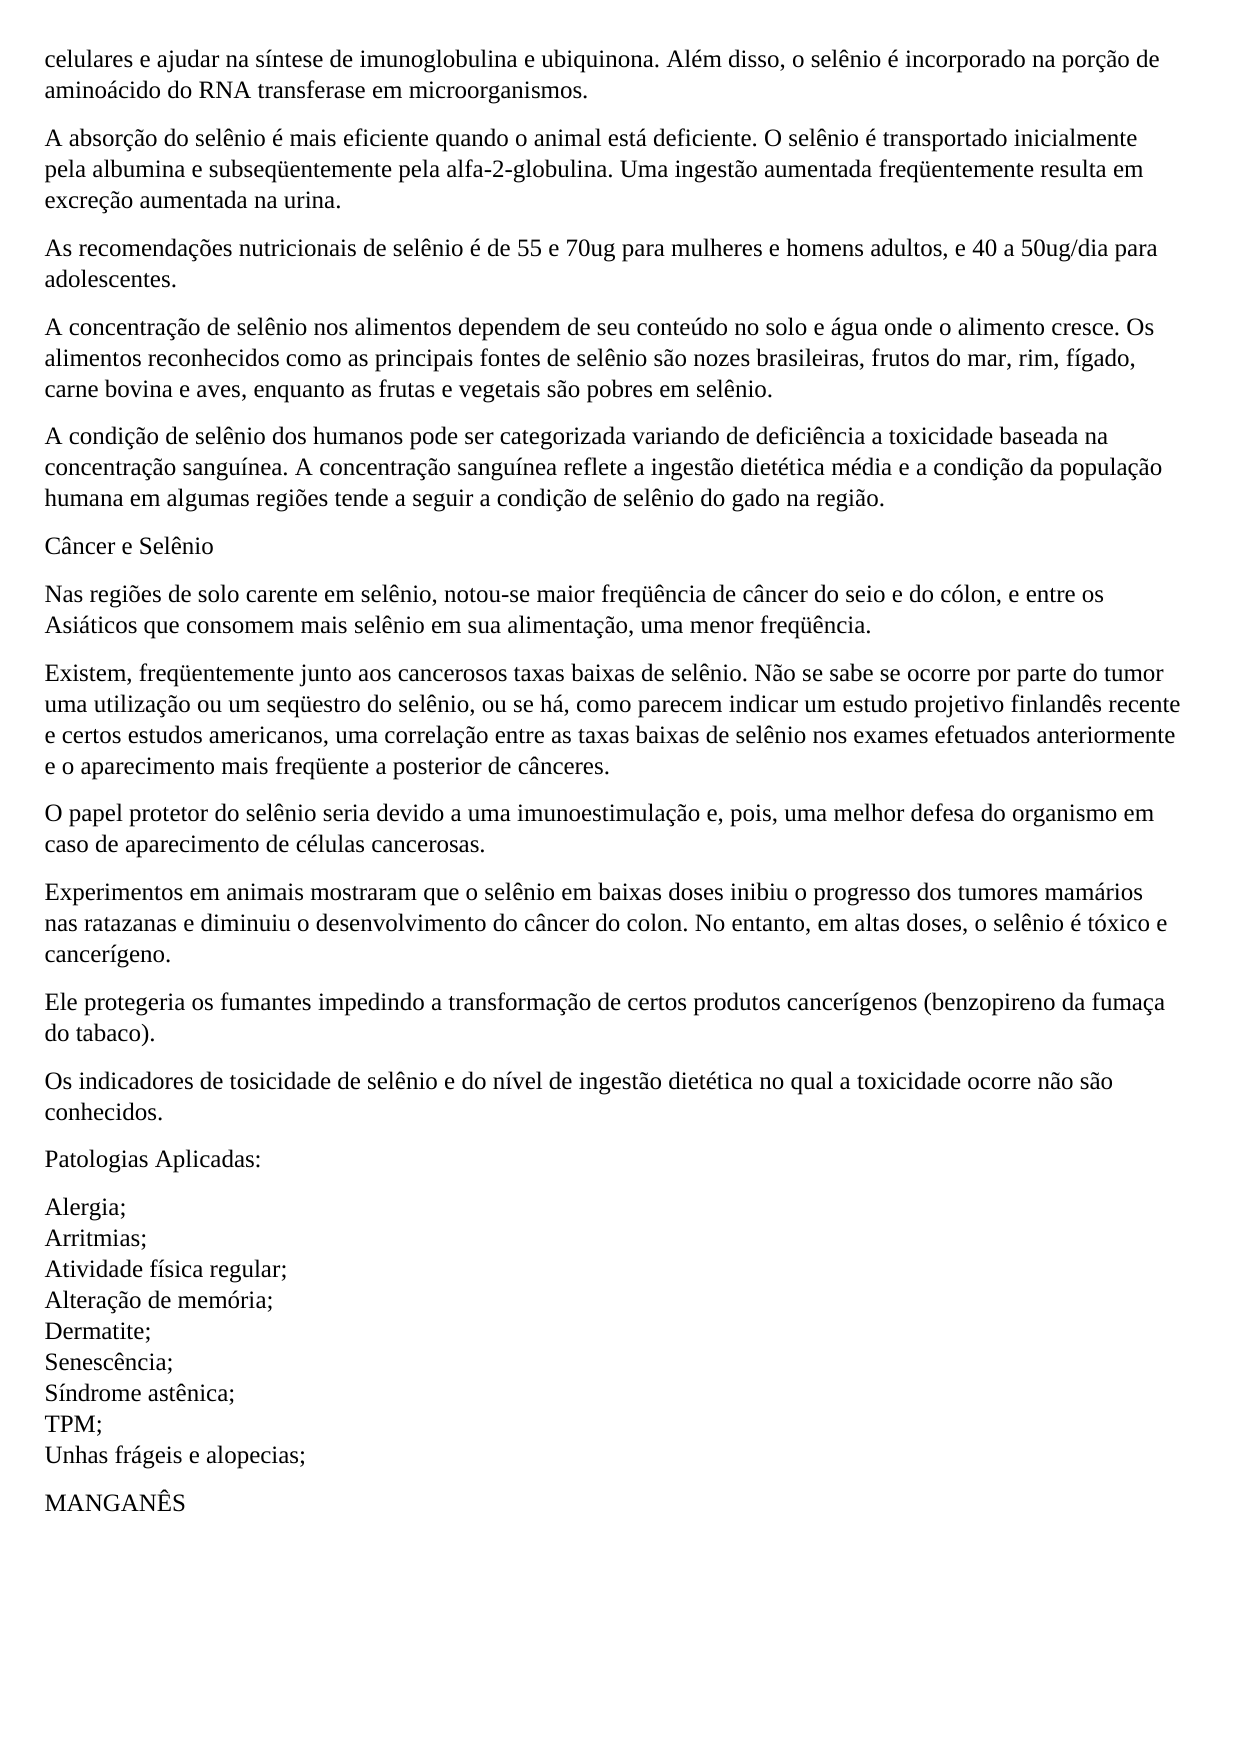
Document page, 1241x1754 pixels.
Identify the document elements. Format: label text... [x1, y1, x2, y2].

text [44, 44, 1181, 104]
text Nas regiões de solo carente em selênio, notou-se maior freqüência de câncer do seio e do cólon, e entre os Asiáticos que consomem mais selênio em sua alimentação, uma menor freqüência. [44, 579, 1181, 639]
text A concentração de selênio nos alimentos dependem de seu conteúdo no solo e água onde o alimento cresce. Os alimentos reconhecidos como as principais fontes de selênio são nozes brasileiras, frutos do mar, rim, fígado, carne bovina e aves, enquanto as frutas e vegetais são pobres em selênio. [44, 312, 1181, 402]
text Alergia; Arritmias; Atividade física regular; Alteração de memória; Dermatite; Senescência; Síndrome astênica; TPM; Unhas frágeis e alopecias; [44, 1192, 1181, 1469]
text Experimentos em animais mostraram que o selênio em baixas doses inibiu o progresso dos tumores mamários nas ratazanas e diminuiu o desenvolvimento do câncer do colon. No entanto, em altas doses, o selênio é tóxico e cancerígeno. [44, 877, 1181, 968]
text As recomendações nutricionais de selênio é de 55 e 70ug para mulheres e homens adultos, e 40 a 50ug/dia para adolescentes. [44, 233, 1181, 293]
text MANGANÊS [44, 1488, 1181, 1517]
text A condição de selênio dos humanos pode ser categorizada variando de deficiência a toxicidade baseada na concentração sanguínea. A concentração sanguínea reflete a ingestão dietética média e a condição da população humana em algumas regiões tende a seguir a condição de selênio do gado na região. [44, 421, 1181, 512]
text Ele protegeria os fumantes impedindo a transformação de certos produtos cancerígenos (benzopireno da fumaça do tabaco). [44, 987, 1181, 1047]
text Patologias Aplicadas: [44, 1144, 1181, 1173]
text Os indicadores de tosicidade de selênio e do nível de ingestão dietética no qual a toxicidade ocorre não são conhecidos. [44, 1066, 1181, 1126]
text Câncer e Selênio [44, 531, 1181, 560]
text O papel protetor do selênio seria devido a uma imunoestimulação e, pois, uma melhor defesa do organismo em caso de aparecimento de células cancerosas. [44, 798, 1181, 858]
text Existem, freqüentemente junto aos cancerosos taxas baixas de selênio. Não se sabe se ocorre por parte do tumor uma utilização ou um seqüestro do selênio, ou se há, como parecem indicar um estudo projetivo finlandês recente e certos estudos americanos, uma correlação entre as taxas baixas de selênio nos exames efetuados anteriormente e o aparecimento mais freqüente a posterior de cânceres. [44, 658, 1181, 779]
text A absorção do selênio é mais eficiente quando o animal está deficiente. O selênio é transportado inicialmente pela albumina e subseqüentemente pela alfa-2-globulina. Uma ingestão aumentada freqüentemente resulta em excreção aumentada na urina. [44, 123, 1181, 214]
